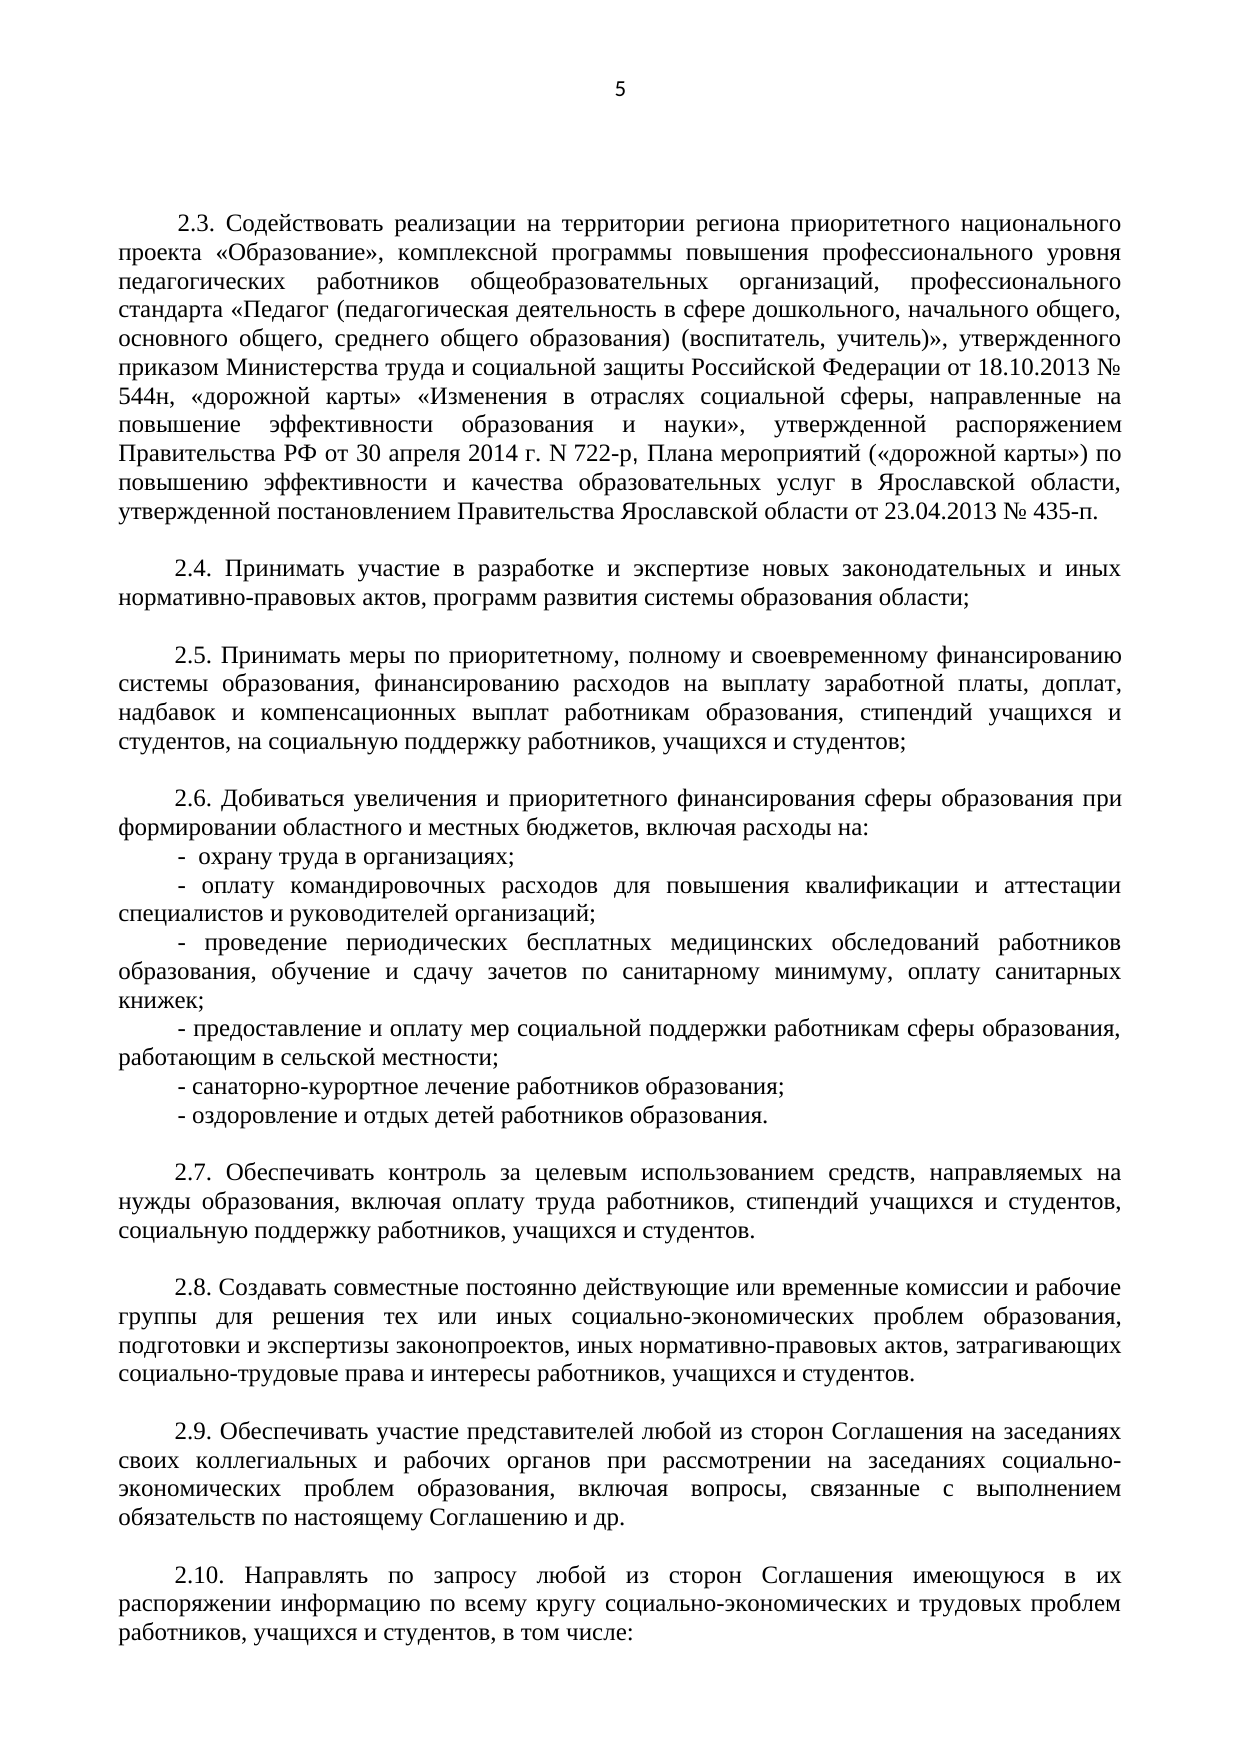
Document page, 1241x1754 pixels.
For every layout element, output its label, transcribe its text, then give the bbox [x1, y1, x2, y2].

text 2.9. Обеспечивать участие представителей любой из сторон Соглашения на заседаниях своих коллегиальных и рабочих органов при рассмотрении на заседаниях социально-экономических проблем образования, включая вопросы, связанные с выполнением обязательств по настоящему Соглашению и др. [118, 1416, 1123, 1531]
text 2.6. Добиваться увеличения и приоритетного финансирования сферы образования при формировании областного и местных бюджетов, включая расходы на: [118, 783, 1123, 841]
text 2.3. Содействовать реализации на территории региона приоритетного национального проекта «Образование», комплексной программы повышения профессионального уровня педагогических работников общеобразовательных организаций, профессионального стандарта «Педагог (педагогическая деятельность в сфере дошкольного, начального общего, основного общего, среднего общего образования) (воспитатель, учитель)», утвержденного приказом Министерства труда и социальной защиты Российской Федерации от 18.10.2013 № 544н, «дорожной карты» «Изменения в отраслях социальной сферы, направленные на повышение эффективности образования и науки», утвержденной распоряжением Правительства РФ от 30 апреля . N 722-р, Плана мероприятий («дорожной карты») по повышению эффективности и качества образовательных услуг в Ярославской области, утвержденной постановлением Правительства Ярославской области от 23.04.2013 № 435-п. [118, 208, 1122, 525]
text 2.7. Обеспечивать контроль за целевым использованием средств, направляемых на нужды образования, включая оплату труда работников, стипендий учащихся и студентов, социальную поддержку работников, учащихся и студентов. [118, 1157, 1123, 1243]
text 2.5. Принимать меры по приоритетному, полному и своевременному финансированию системы образования, финансированию расходов на выплату заработной платы, доплат, надбавок и компенсационных выплат работникам образования, стипендий учащихся и студентов, на социальную поддержку работников, учащихся и студентов; [118, 640, 1123, 755]
text 2.10. Направлять по запросу любой из сторон Соглашения имеющуюся в их распоряжении информацию по всему кругу социально-экономических и трудовых проблем работников, учащихся и студентов, в том числе: [118, 1560, 1123, 1646]
text - оздоровление и отдых детей работников образования. [118, 1100, 1122, 1128]
text - санаторно-курортное лечение работников образования; [118, 1071, 1122, 1100]
text - оплату командировочных расходов для повышения квалификации и аттестации специалистов и руководителей организаций; [118, 870, 1122, 927]
text 2.4. Принимать участие в разработке и экспертизе новых законодательных и иных нормативно-правовых актов, программ развития системы образования области; [118, 553, 1123, 611]
text - проведение периодических бесплатных медицинских обследований работников образования, обучение и сдачу зачетов по санитарному минимуму, оплату санитарных книжек; [118, 927, 1122, 1013]
text 2.8. Создавать совместные постоянно действующие или временные комиссии и рабочие группы для решения тех или иных социально-экономических проблем образования, подготовки и экспертизы законопроектов, иных нормативно-правовых актов, затрагивающих социально-трудовые права и интересы работников, учащихся и студентов. [118, 1272, 1123, 1387]
text - охрану труда в организациях; [118, 841, 1122, 870]
text - предоставление и оплату мер социальной поддержки работникам сферы образования, работающим в сельской местности; [118, 1013, 1122, 1071]
